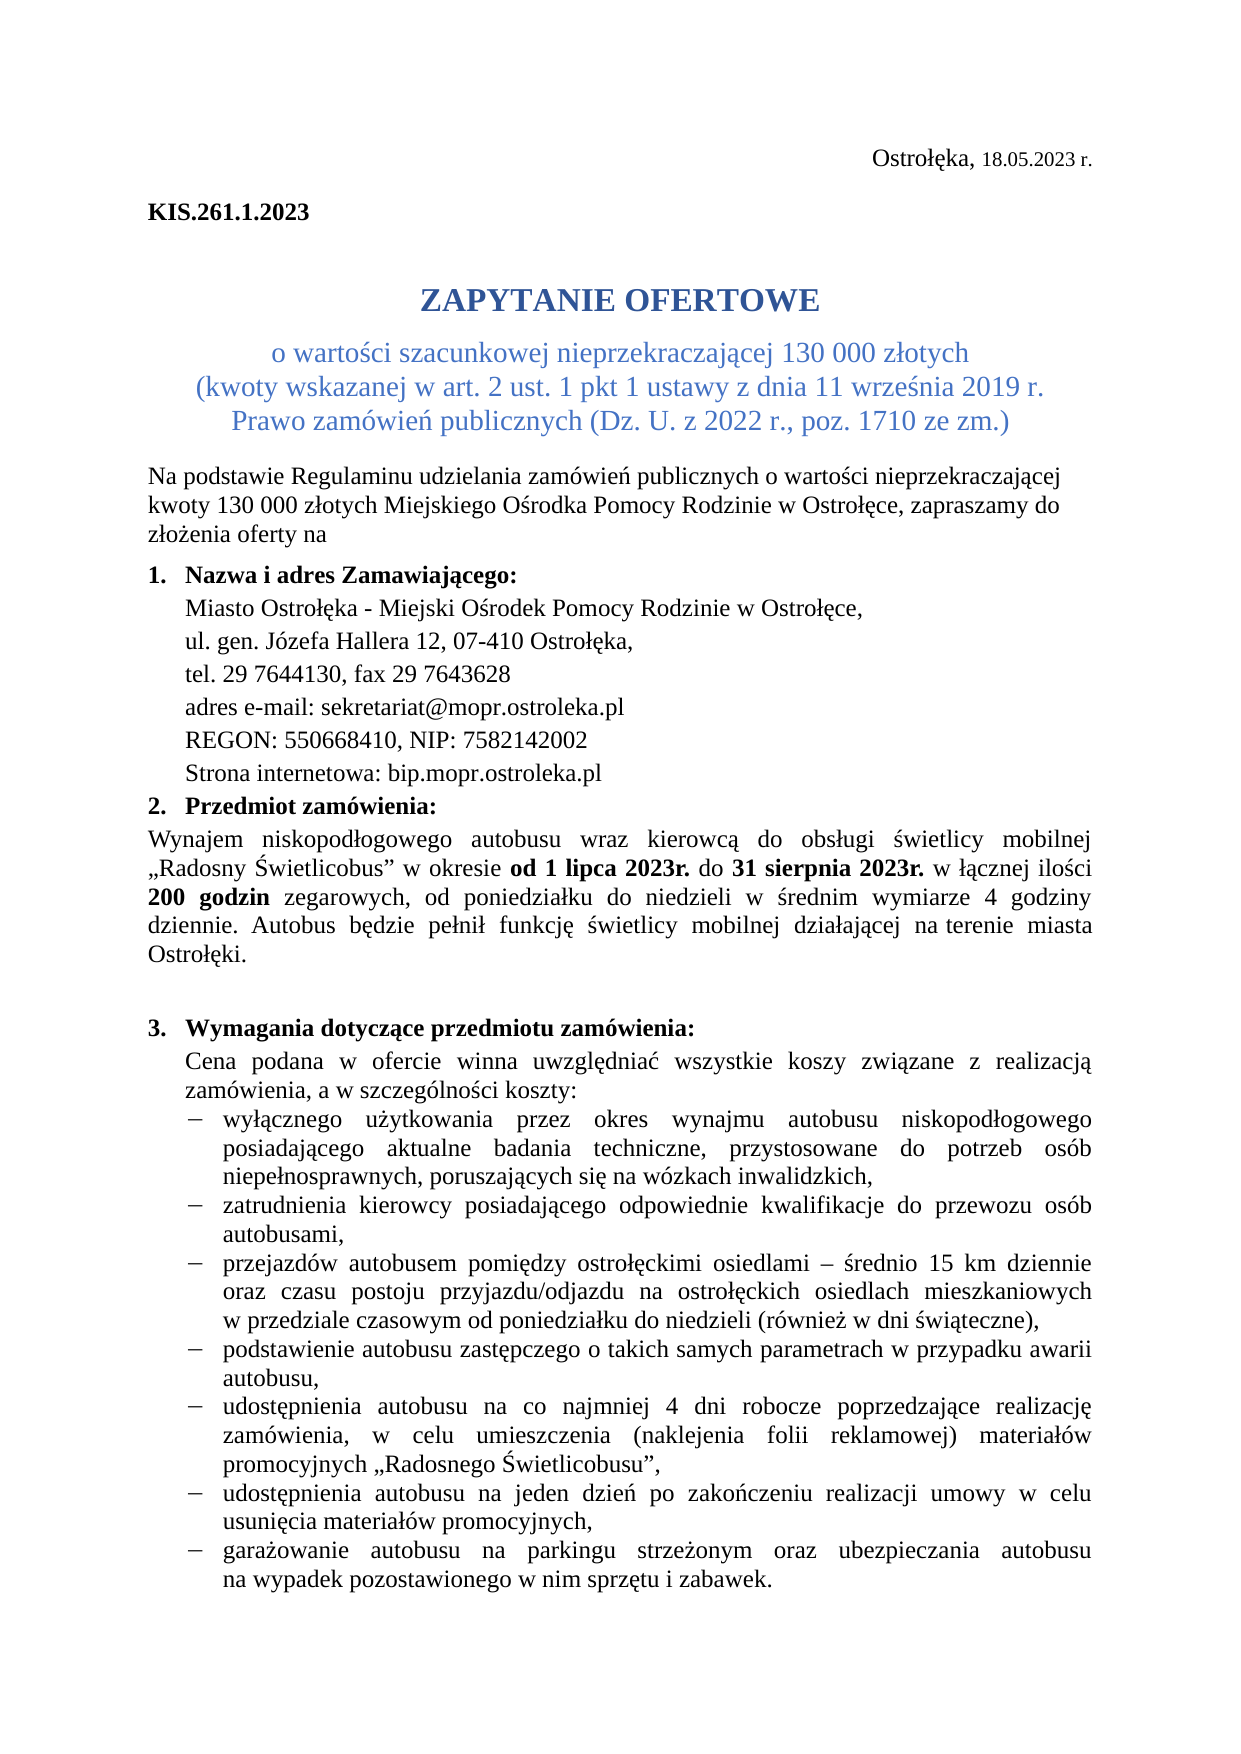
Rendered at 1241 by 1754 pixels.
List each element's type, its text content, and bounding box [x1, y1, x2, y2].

list Przedmiot zamówienia: [148, 791, 1092, 820]
list podstawienie autobusu zastępczego o takich samych parametrach w przypadku awarii autobusu, [185, 1334, 1092, 1391]
list Miasto Ostrołęka - Miejski Ośrodek Pomocy Rodzinie w Ostrołęce, [185, 593, 1092, 622]
list zatrudnienia kierowcy posiadającego odpowiednie kwalifikacje do przewozu osób autobusami, [185, 1190, 1092, 1248]
text Wynajem niskopodłogowego autobusu wraz kierowcą do obsługi świetlicy mobilnej „Radosny Świetlicobus” w okresie od 1 lipca 2023r. do 31 sierpnia 2023r. w łącznej ilości 200 godzin zegarowych, od poniedziałku do niedzieli w średnim wymiarze 4 godziny dziennie. Autobus będzie pełnił funkcję świetlicy mobilnej działającej na terenie miasta Ostrołęki. [148, 824, 1092, 968]
text KIS.261.1.2023 [148, 197, 1092, 226]
list adres e-mail: sekretariat@mopr.ostroleka.pl [185, 692, 1092, 721]
list wyłącznego użytkowania przez okres wynajmu autobusu niskopodłogowego posiadającego aktualne badania techniczne, przystosowane do potrzeb osób niepełnosprawnych, poruszających się na wózkach inwalidzkich, [185, 1104, 1092, 1190]
list udostępnienia autobusu na co najmniej 4 dni robocze poprzedzające realizację zamówienia, w celu umieszczenia (naklejenia folii reklamowej) materiałów promocyjnych „Radosnego Świetlicobusu”, [185, 1391, 1092, 1478]
list garażowanie autobusu na parkingu strzeżonym oraz ubezpieczania autobusu na wypadek pozostawionego w nim sprzętu i zabawek. [185, 1535, 1092, 1593]
text Ostrołęka, 18.05.2023 r. [148, 143, 1092, 172]
text Na podstawie Regulaminu udzielania zamówień publicznych o wartości nieprzekraczającej kwoty 130 000 złotych Miejskiego Ośrodka Pomocy Rodzinie w Ostrołęce, zapraszamy do złożenia oferty na [148, 461, 1092, 547]
list REGON: 550668410, NIP: 7582142002 [185, 725, 1092, 754]
list Nazwa i adres Zamawiającego: [148, 560, 1092, 589]
list ul. gen. Józefa Hallera 12, 07-410 Ostrołęka, [185, 626, 1092, 655]
subtitle ZAPYTANIE OFERTOWE [148, 281, 1092, 319]
list Strona internetowa: bip.mopr.ostroleka.pl [185, 758, 1092, 787]
list tel. 29 7644130, fax 29 7643628 [185, 659, 1092, 688]
list przejazdów autobusem pomiędzy ostrołęckimi osiedlami – średnio 15 km dziennie oraz czasu postoju przyjazdu/odjazdu na ostrołęckich osiedlach mieszkaniowych w przedziale czasowym od poniedziałku do niedzieli (również w dni świąteczne), [185, 1248, 1092, 1334]
list Wymagania dotyczące przedmiotu zamówienia: [148, 1013, 1092, 1042]
list udostępnienia autobusu na jeden dzień po zakończeniu realizacji umowy w celu usunięcia materiałów promocyjnych, [185, 1478, 1092, 1535]
subtitle o wartości szacunkowej nieprzekraczającej 130 000 złotych (kwoty wskazanej w art. 2 ust. 1 pkt 1 ustawy z dnia 11 września 2019 r. Prawo zamówień publicznych (Dz. U. z 2022 r., poz. 1710 ze zm.) [148, 336, 1092, 436]
text Cena podana w ofercie winna uwzględniać wszystkie koszy związane z realizacją zamówienia, a w szczególności koszty: [185, 1046, 1092, 1104]
